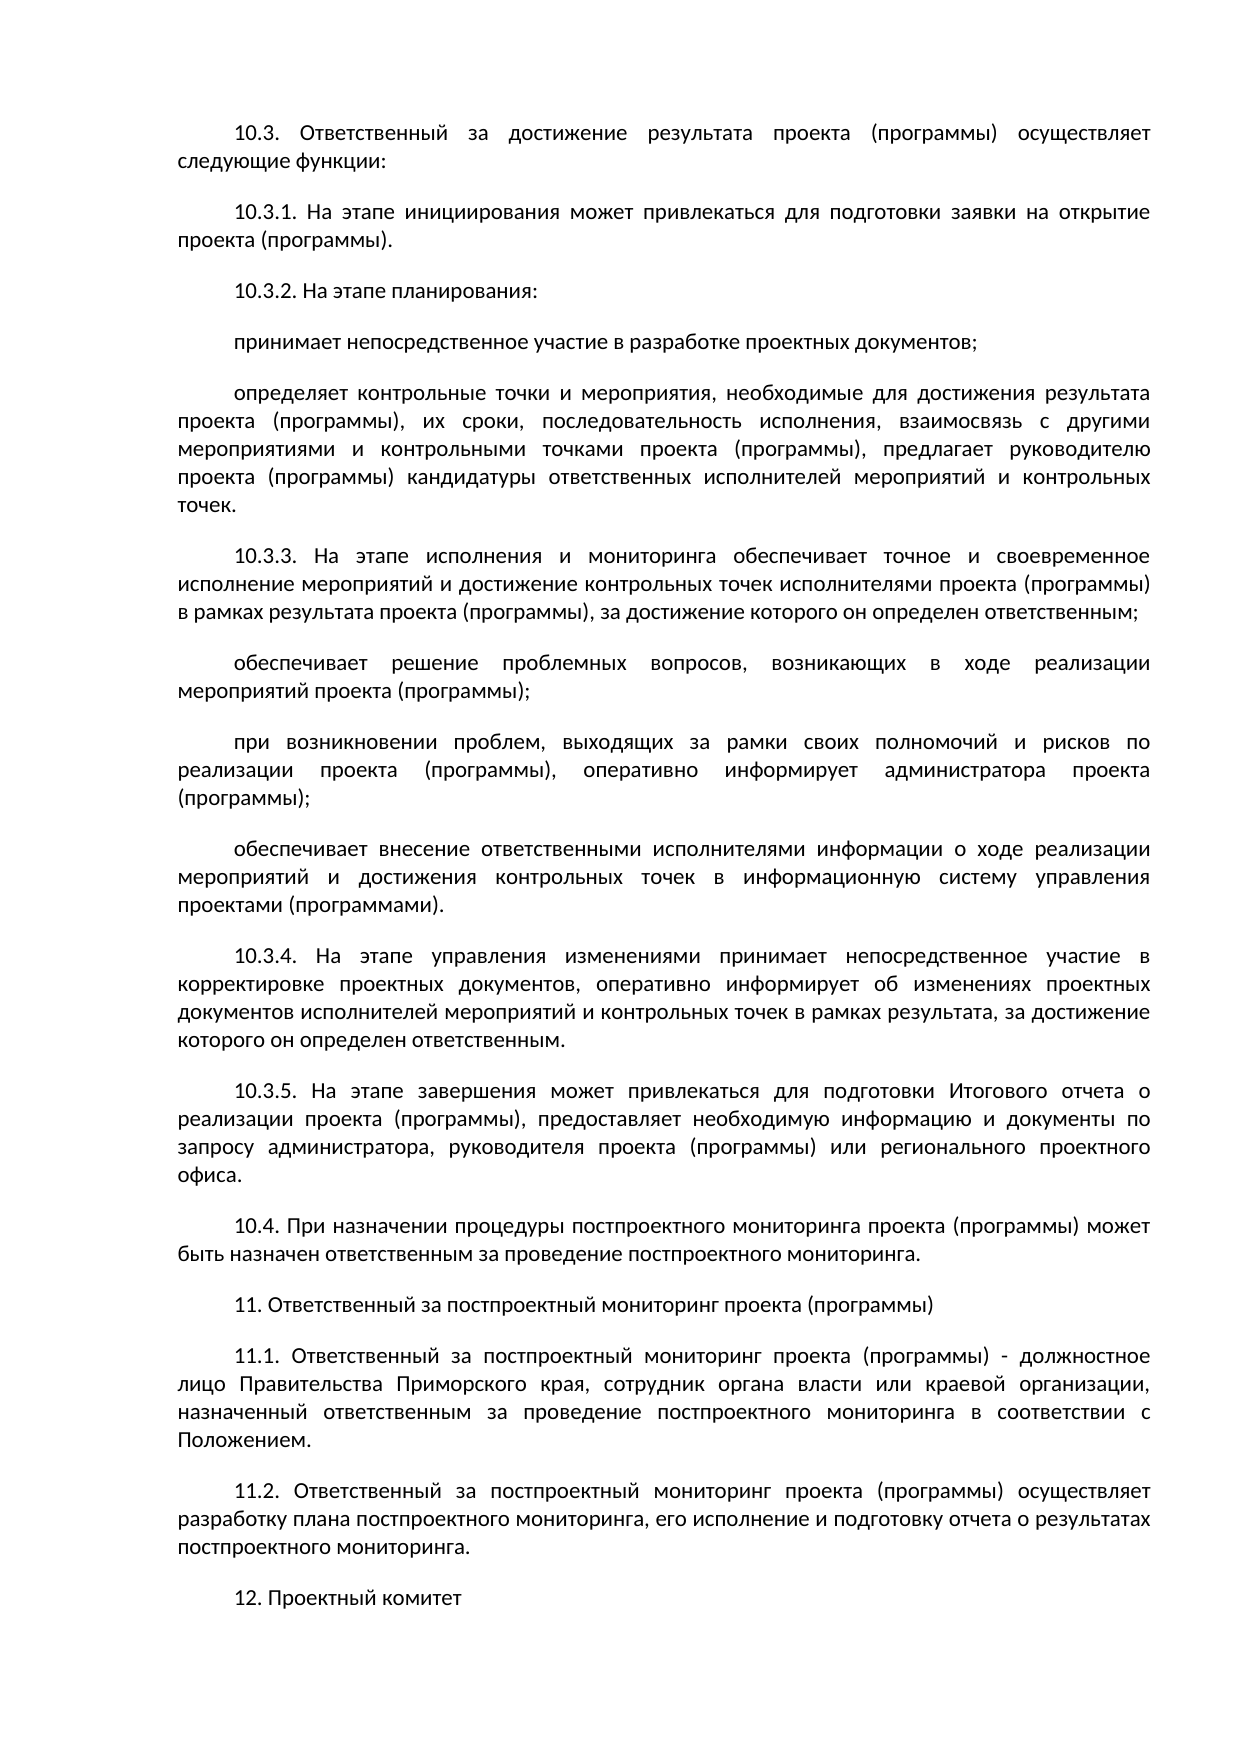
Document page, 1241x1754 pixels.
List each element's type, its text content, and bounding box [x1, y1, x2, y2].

text 12. Проектный комитет [177, 1583, 1152, 1611]
text определяет контрольные точки и мероприятия, необходимые для достижения результата проекта (программы), их сроки, последовательность исполнения, взаимосвязь с другими мероприятиями и контрольными точками проекта (программы), предлагает руководителю проекта (программы) кандидатуры ответственных исполнителей мероприятий и контрольных точек. [177, 378, 1152, 518]
text 10.4. При назначении процедуры постпроектного мониторинга проекта (программы) может быть назначен ответственным за проведение постпроектного мониторинга. [177, 1211, 1152, 1267]
text 11.1. Ответственный за постпроектный мониторинг проекта (программы) - должностное лицо Правительства Приморского края, сотрудник органа власти или краевой организации, назначенный ответственным за проведение постпроектного мониторинга в соответствии с Положением. [177, 1341, 1152, 1453]
text обеспечивает решение проблемных вопросов, возникающих в ходе реализации мероприятий проекта (программы); [177, 648, 1152, 704]
text 10.3.5. На этапе завершения может привлекаться для подготовки Итогового отчета о реализации проекта (программы), предоставляет необходимую информацию и документы по запросу администратора, руководителя проекта (программы) или регионального проектного офиса. [177, 1076, 1152, 1188]
text принимает непосредственное участие в разработке проектных документов; [177, 327, 1152, 355]
text 11. Ответственный за постпроектный мониторинг проекта (программы) [177, 1290, 1152, 1318]
text 10.3.4. На этапе управления изменениями принимает непосредственное участие в корректировке проектных документов, оперативно информирует об изменениях проектных документов исполнителей мероприятий и контрольных точек в рамках результата, за достижение которого он определен ответственным. [177, 941, 1152, 1053]
text при возникновении проблем, выходящих за рамки своих полномочий и рисков по реализации проекта (программы), оперативно информирует администратора проекта (программы); [177, 727, 1152, 811]
text обеспечивает внесение ответственными исполнителями информации о ходе реализации мероприятий и достижения контрольных точек в информационную систему управления проектами (программами). [177, 834, 1152, 918]
text 10.3.3. На этапе исполнения и мониторинга обеспечивает точное и своевременное исполнение мероприятий и достижение контрольных точек исполнителями проекта (программы) в рамках результата проекта (программы), за достижение которого он определен ответственным; [177, 541, 1152, 625]
text 11.2. Ответственный за постпроектный мониторинг проекта (программы) осуществляет разработку плана постпроектного мониторинга, его исполнение и подготовку отчета о результатах постпроектного мониторинга. [177, 1476, 1152, 1560]
text 10.3.2. На этапе планирования: [177, 276, 1152, 304]
text 10.3.1. На этапе инициирования может привлекаться для подготовки заявки на открытие проекта (программы). [177, 197, 1152, 253]
text 10.3. Ответственный за достижение результата проекта (программы) осуществляет следующие функции: [177, 118, 1152, 174]
